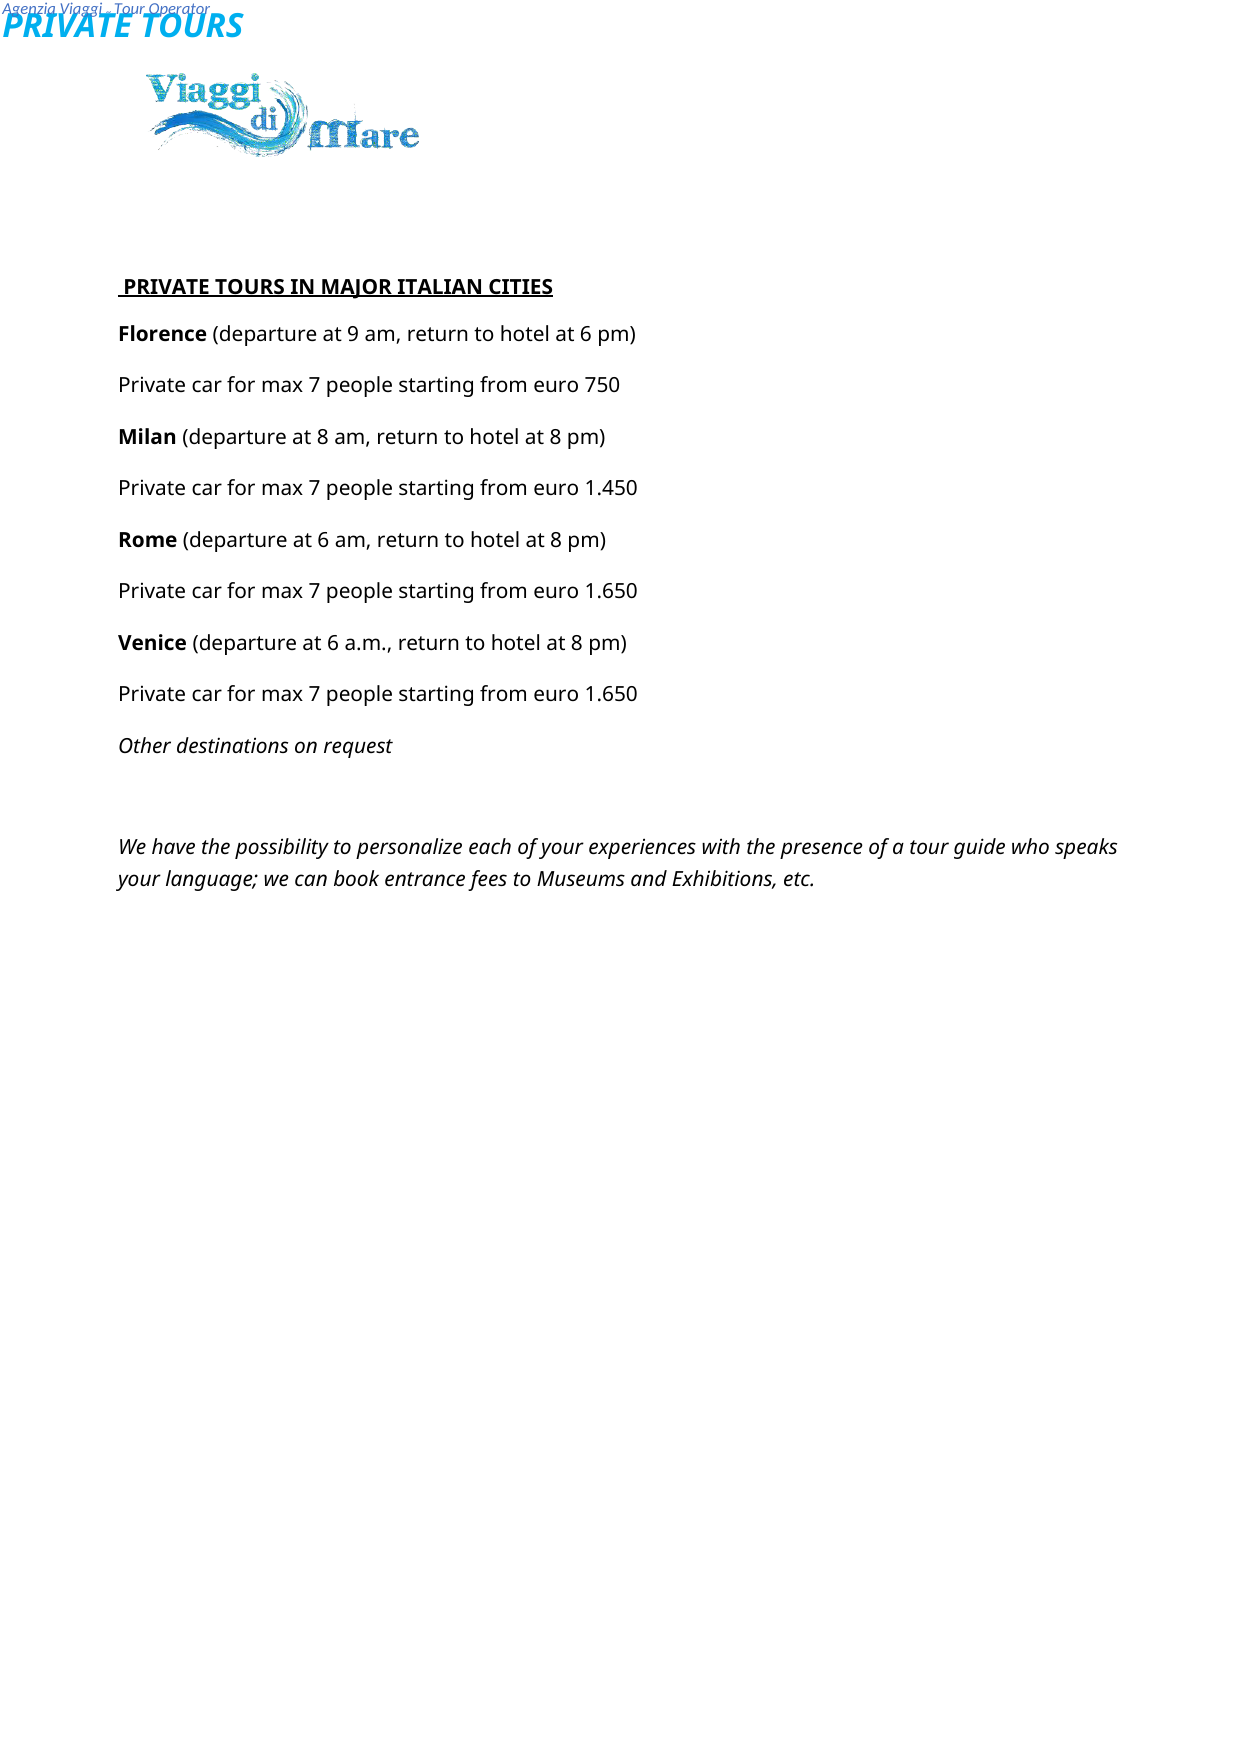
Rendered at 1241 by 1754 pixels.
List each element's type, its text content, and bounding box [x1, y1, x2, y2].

text Florence (departure at 9 am, return to hotel at 6 pm) Private car for max 7 people starting from euro 750 Milan (departure at 8 am, return to hotel at 8 pm) Private car for max 7 people starting from euro 1.450 Rome (departure at 6 am, return to hotel at 8 pm) Private car for max 7 people starting from euro 1.650 Venice (departure at 6 a.m., return to hotel at 8 pm) Private car for max 7 people starting from euro 1.650 Other destinations on request [118, 319, 665, 759]
subtitle PRIVATE TOURS IN MAJOR ITALIAN CITIES [118, 272, 1134, 300]
text We have the possibility to personalize each of your experiences with the presence of a tour guide who speaks your language; we can book entrance fees to Museums and Exhibitions, etc. [118, 832, 1131, 893]
picture [146, 73, 419, 157]
